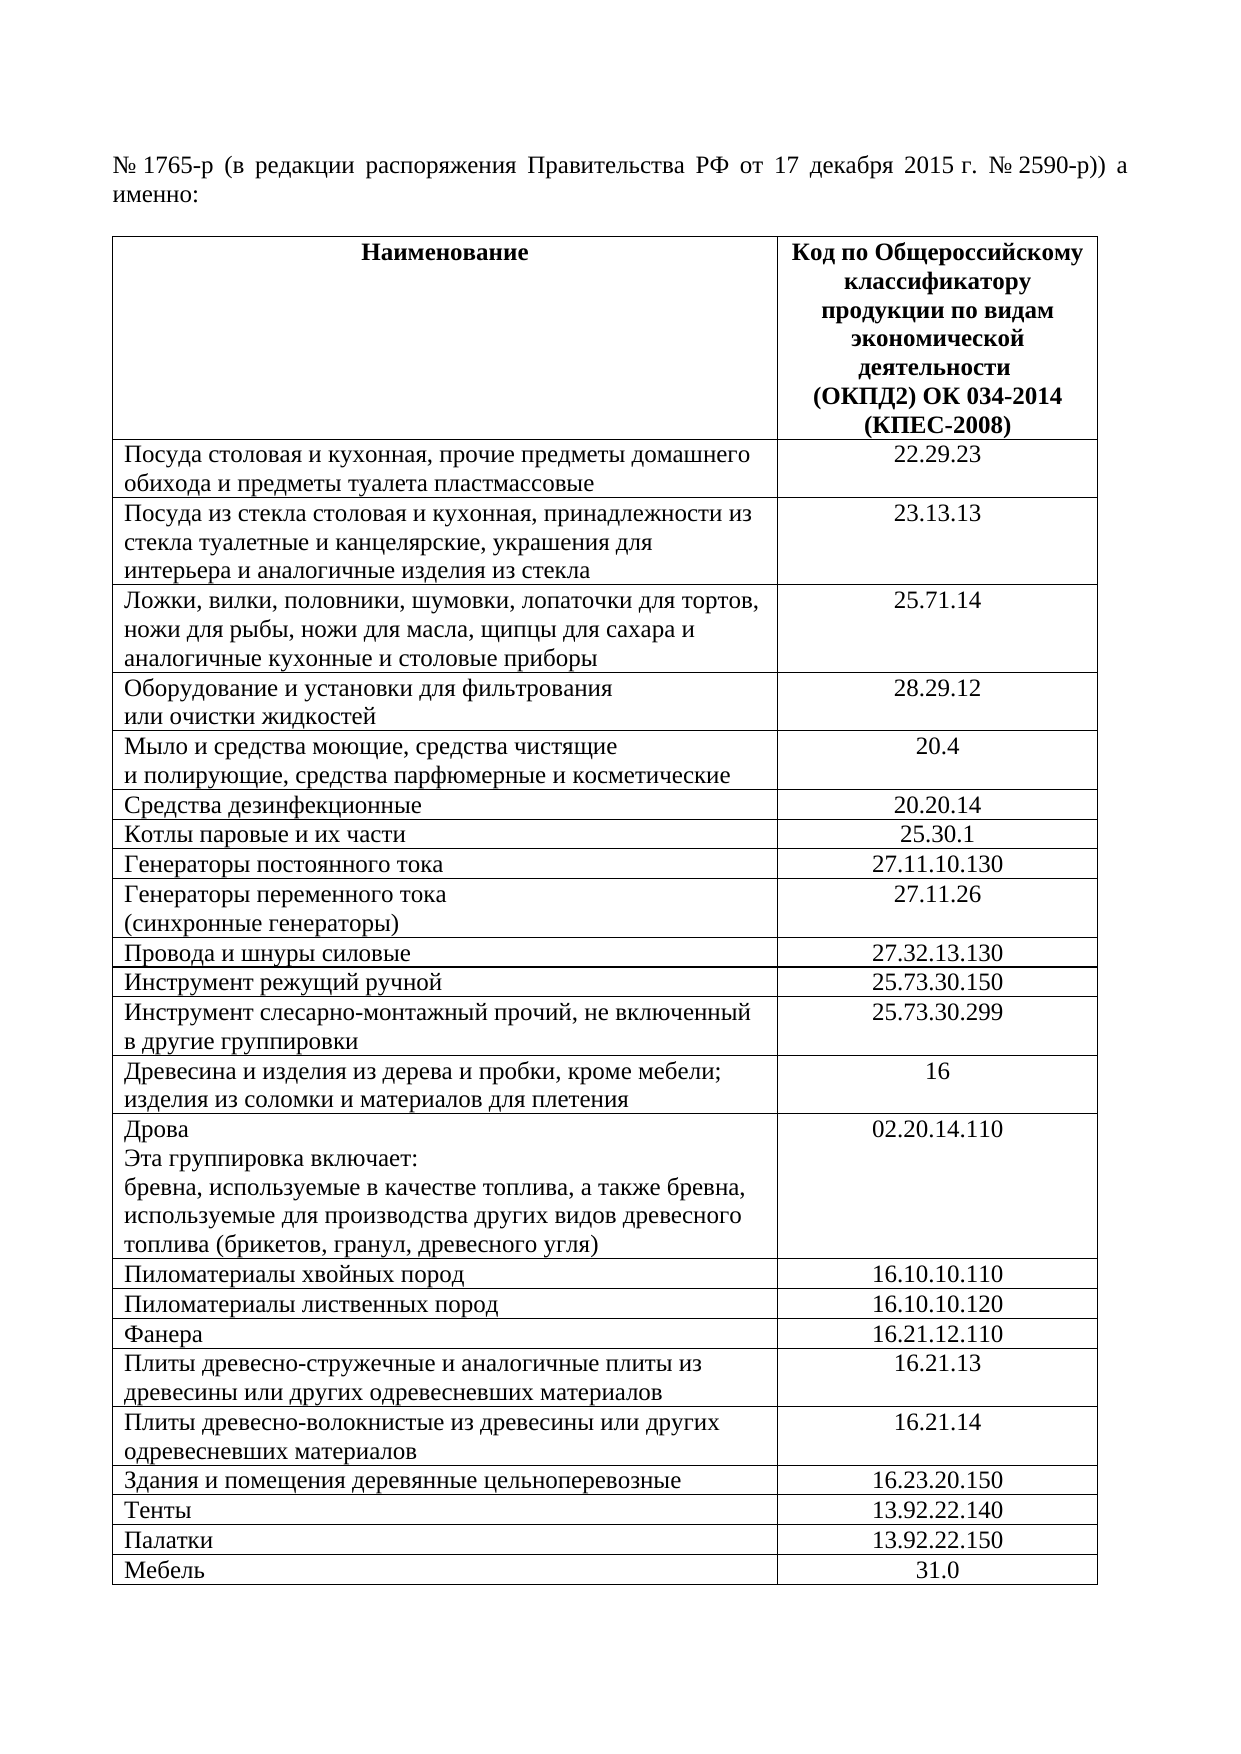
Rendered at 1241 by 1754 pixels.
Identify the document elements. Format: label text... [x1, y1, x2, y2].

table_cell Средства дезинфекционные [113, 790, 777, 818]
table_cell Пиломатериалы лиственных пород [113, 1289, 777, 1318]
table_cell Инструмент слесарно-монтажный прочий, не включенный в другие группировки [113, 997, 777, 1055]
table_cell Здания и помещения деревянные цельноперевозные [113, 1466, 777, 1494]
table_cell Провода и шнуры силовые [113, 938, 777, 966]
table_cell Генераторы постоянного тока [113, 849, 777, 878]
table_cell Тенты [113, 1495, 777, 1524]
table_cell 25.73.30.150 [778, 968, 1097, 996]
table_cell Пиломатериалы хвойных пород [113, 1259, 777, 1288]
table_cell 27.32.13.130 [778, 938, 1097, 966]
table_cell Мыло и средства моющие, средства чистящие и полирующие, средства парфюмерные и косметические [113, 731, 777, 789]
table_cell 23.13.13 [778, 498, 1097, 584]
table_cell 27.11.26 [778, 879, 1097, 937]
table_cell Инструмент режущий ручной [113, 968, 777, 996]
table_cell 27.11.10.130 [778, 849, 1097, 878]
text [112, 150, 1128, 207]
table_cell Плиты древесно-волокнистые из древесины или других одревесневших материалов [113, 1407, 777, 1464]
table_cell 16.10.10.110 [778, 1259, 1097, 1288]
table_cell 16.21.14 [778, 1407, 1097, 1464]
table_cell 16.21.12.110 [778, 1319, 1097, 1347]
table_cell 16.23.20.150 [778, 1466, 1097, 1494]
table_cell 28.29.12 [778, 673, 1097, 730]
table_header Код по Общероссийскому классификатору продукции по видам экономической деятельности (ОКПД2) ОК 034-2014 (КПЕС-2008) [778, 237, 1097, 438]
table_cell Плиты древесно-стружечные и аналогичные плиты из древесины или других одревесневших материалов [113, 1349, 777, 1406]
table_cell Мебель [113, 1555, 777, 1584]
table_cell 22.29.23 [778, 440, 1097, 497]
table_cell Палатки [113, 1525, 777, 1554]
table_cell 02.20.14.110 [778, 1114, 1097, 1258]
table_cell 16 [778, 1056, 1097, 1113]
table_cell Дрова Эта группировка включает: бревна, используемые в качестве топлива, а также бревна, используемые для производства других видов древесного топлива (брикетов, гранул, древесного угля) [113, 1114, 777, 1258]
table_cell 13.92.22.150 [778, 1525, 1097, 1554]
table_cell 20.20.14 [778, 790, 1097, 818]
table_header Наименование [113, 237, 777, 438]
table_cell 16.21.13 [778, 1349, 1097, 1406]
table_cell 13.92.22.140 [778, 1495, 1097, 1524]
table_cell 25.30.1 [778, 820, 1097, 848]
table_cell 25.71.14 [778, 585, 1097, 672]
table_cell Фанера [113, 1319, 777, 1347]
table_cell 25.73.30.299 [778, 997, 1097, 1055]
table_cell Посуда из стекла столовая и кухонная, принадлежности из стекла туалетные и канцелярские, украшения для интерьера и аналогичные изделия из стекла [113, 498, 777, 584]
table_cell Генераторы переменного тока (синхронные генераторы) [113, 879, 777, 937]
table_cell 16.10.10.120 [778, 1289, 1097, 1318]
table_cell Котлы паровые и их части [113, 820, 777, 848]
table_cell Древесина и изделия из дерева и пробки, кроме мебели; изделия из соломки и материалов для плетения [113, 1056, 777, 1113]
table_cell 31.0 [778, 1555, 1097, 1584]
table_cell 20.4 [778, 731, 1097, 789]
table_cell Ложки, вилки, половники, шумовки, лопаточки для тортов, ножи для рыбы, ножи для масла, щипцы для сахара и аналогичные кухонные и столовые приборы [113, 585, 777, 672]
table_cell Оборудование и установки для фильтрования или очистки жидкостей [113, 673, 777, 730]
table_cell Посуда столовая и кухонная, прочие предметы домашнего обихода и предметы туалета пластмассовые [113, 440, 777, 497]
